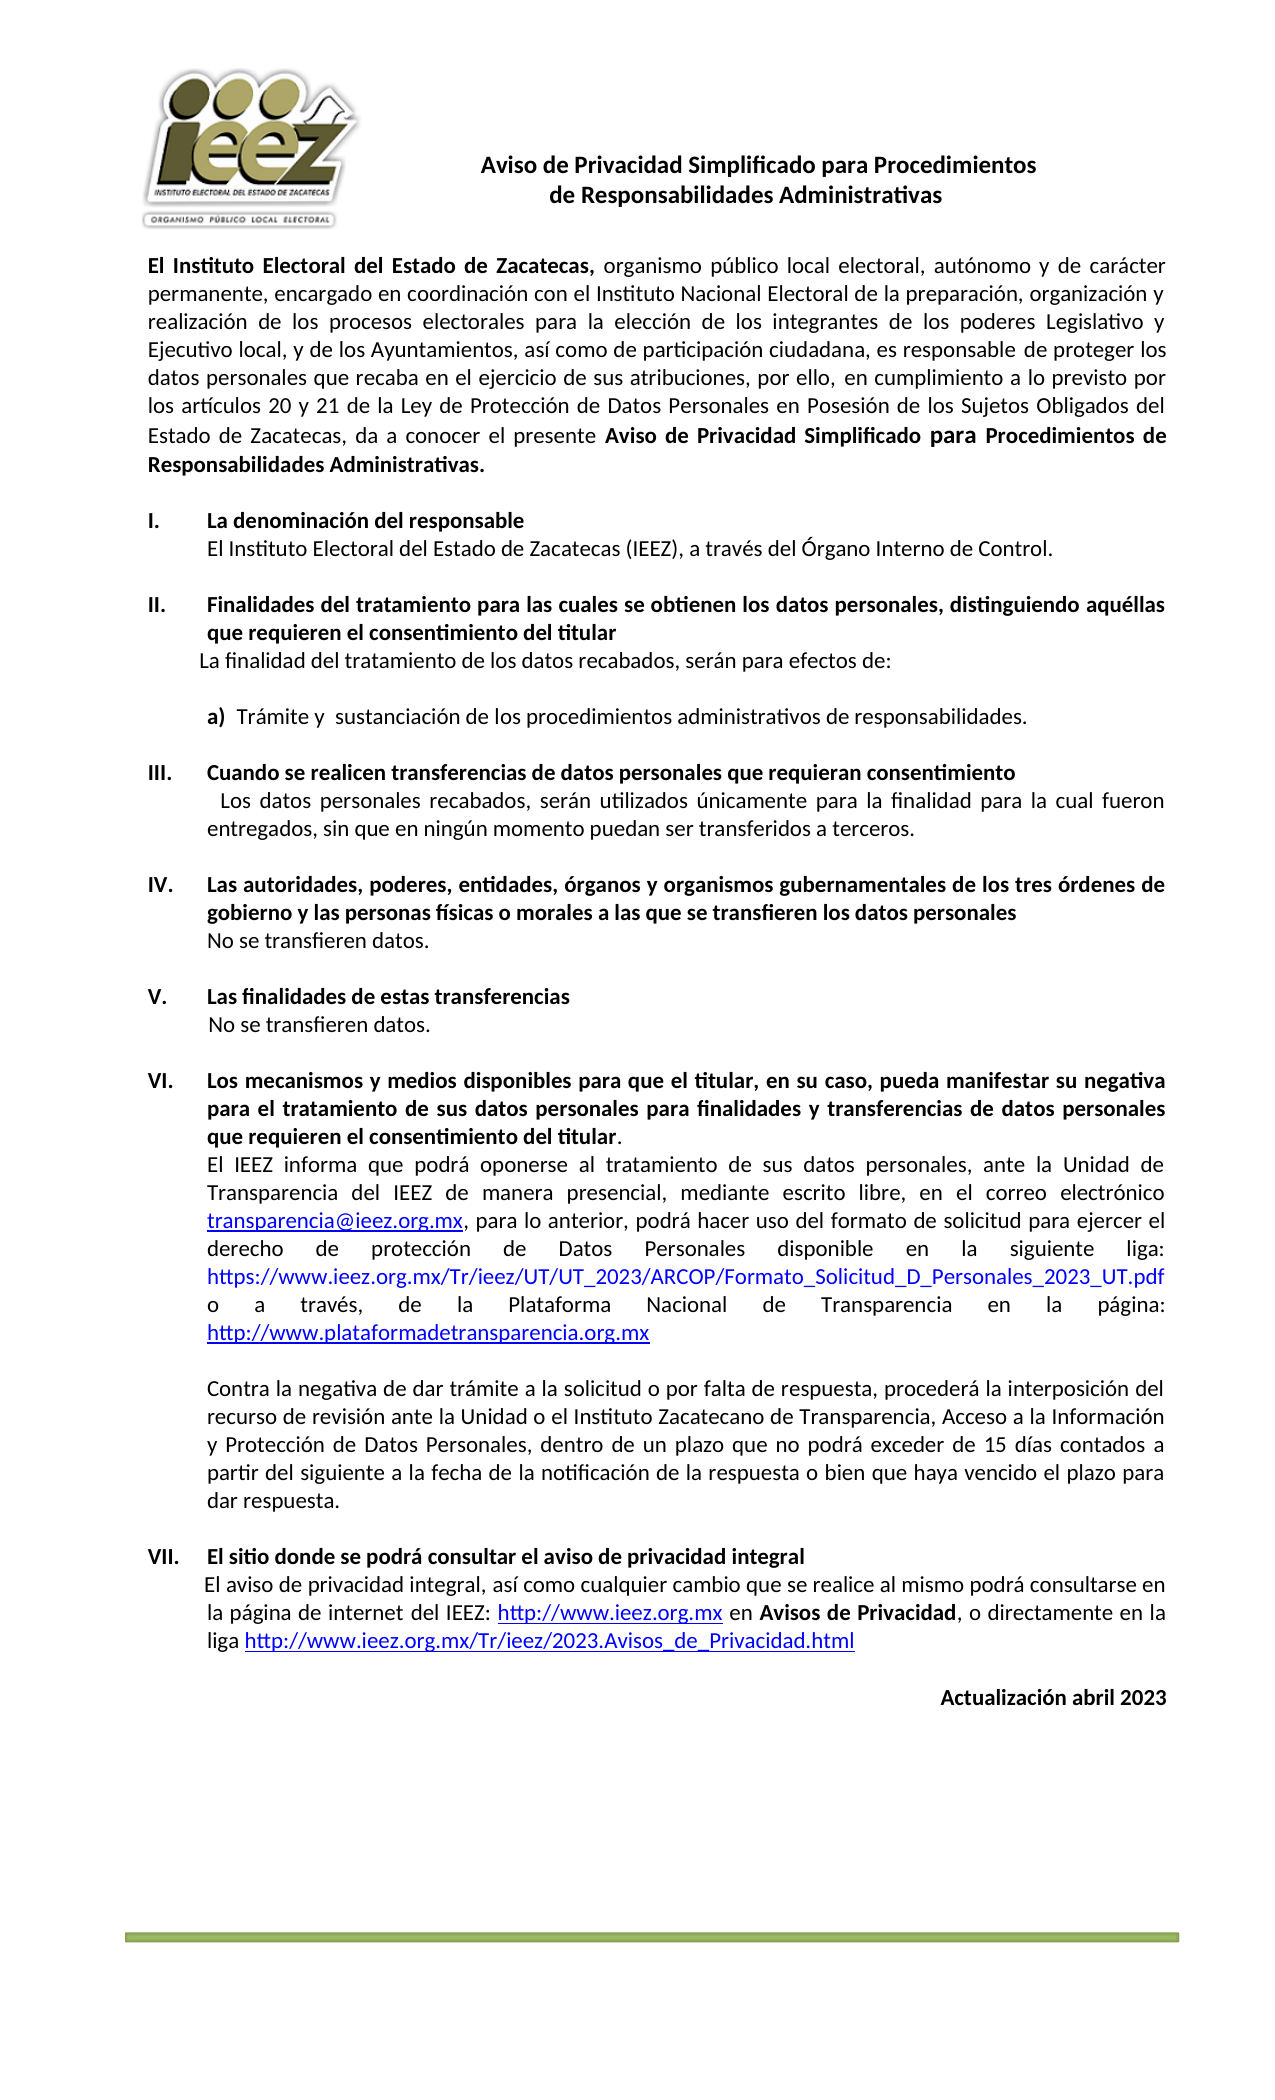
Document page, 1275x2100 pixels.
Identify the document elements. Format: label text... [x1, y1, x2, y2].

text Contra la negativa de dar trámite a la solicitud o por falta de respuesta, procederá la interposición del recurso de revisión ante la Unidad o el Instituto Zacatecano de Transparencia, Acceso a la Información y Protección de Datos Personales, dentro de un plazo que no podrá exceder de 15 días contados a partir del siguiente a la fecha de la notificación de la respuesta o bien que haya vencido el plazo para dar respuesta. [207, 1374, 1167, 1514]
list No se transfieren datos. [177, 1010, 1167, 1038]
picture [141, 67, 364, 232]
list La denominación del responsable [148, 506, 1167, 534]
list Las finalidades de estas transferencias [148, 982, 1167, 1010]
text La finalidad del tratamiento de los datos recabados, serán para efectos de: [148, 646, 1167, 674]
list Cuando se realicen transferencias de datos personales que requieran consentimiento [148, 758, 1167, 786]
list Las autoridades, poderes, entidades, órganos y organismos gubernamentales de los tres órdenes de gobierno y las personas físicas o morales a las que se transfieren los datos personales [148, 870, 1167, 926]
text El Instituto Electoral del Estado de Zacatecas, organismo público local electoral, autónomo y de carácter permanente, encargado en coordinación con el Instituto Nacional Electoral de la preparación, organización y realización de los procesos electorales para la elección de los integrantes de los poderes Legislativo y Ejecutivo local, y de los Ayuntamientos, así como de participación ciudadana, es responsable de proteger los datos personales que recaba en el ejercicio de sus atribuciones, por ello, en cumplimiento a lo previsto por los artículos 20 y 21 de la Ley de Protección de Datos Personales en Posesión de los Sujetos Obligados del Estado de Zacatecas, da a conocer el presente Aviso de Privacidad Simplificado para Procedimientos de Responsabilidades Administrativas. [148, 251, 1167, 478]
list No se transfieren datos. [207, 926, 1167, 954]
list Los datos personales recabados, serán utilizados únicamente para la finalidad para la cual fueron entregados, sin que en ningún momento puedan ser transferidos a terceros. [177, 786, 1167, 842]
list El Instituto Electoral del Estado de Zacatecas (IEEZ), a través del Órgano Interno de Control. [207, 534, 1167, 562]
list Los mecanismos y medios disponibles para que el titular, en su caso, pueda manifestar su negativa para el tratamiento de sus datos personales para finalidades y transferencias de datos personales que requieren el consentimiento del titular. [148, 1066, 1167, 1150]
text El IEEZ informa que podrá oponerse al tratamiento de sus datos personales, ante la Unidad de Transparencia del IEEZ de manera presencial, mediante escrito libre, en el correo electrónico transparencia@ieez.org.mx, para lo anterior, podrá hacer uso del formato de solicitud para ejercer el derecho de protección de Datos Personales disponible en la siguiente liga: https://www.ieez.org.mx/Tr/ieez/UT/UT_2023/ARCOP/Formato_Solicitud_D_Personales_2023_UT.pdf o a través, de la Plataforma Nacional de Transparencia en la página: http://www.plataformadetransparencia.org.mx [207, 1150, 1167, 1346]
list Trámite y sustanciación de los procedimientos administrativos de responsabilidades. [207, 702, 1167, 730]
list Finalidades del tratamiento para las cuales se obtienen los datos personales, distinguiendo aquéllas que requieren el consentimiento del titular [148, 590, 1167, 646]
list Actualización abril 2023 [207, 1683, 1167, 1711]
text El aviso de privacidad integral, así como cualquier cambio que se realice al mismo podrá consultarse en la página de internet del IEEZ: http://www.ieez.org.mx en Avisos de Privacidad, o directamente en la liga http://www.ieez.org.mx/Tr/ieez/2023.Avisos_de_Privacidad.html [177, 1571, 1167, 1654]
list El sitio donde se podrá consultar el aviso de privacidad integral [148, 1542, 1167, 1571]
